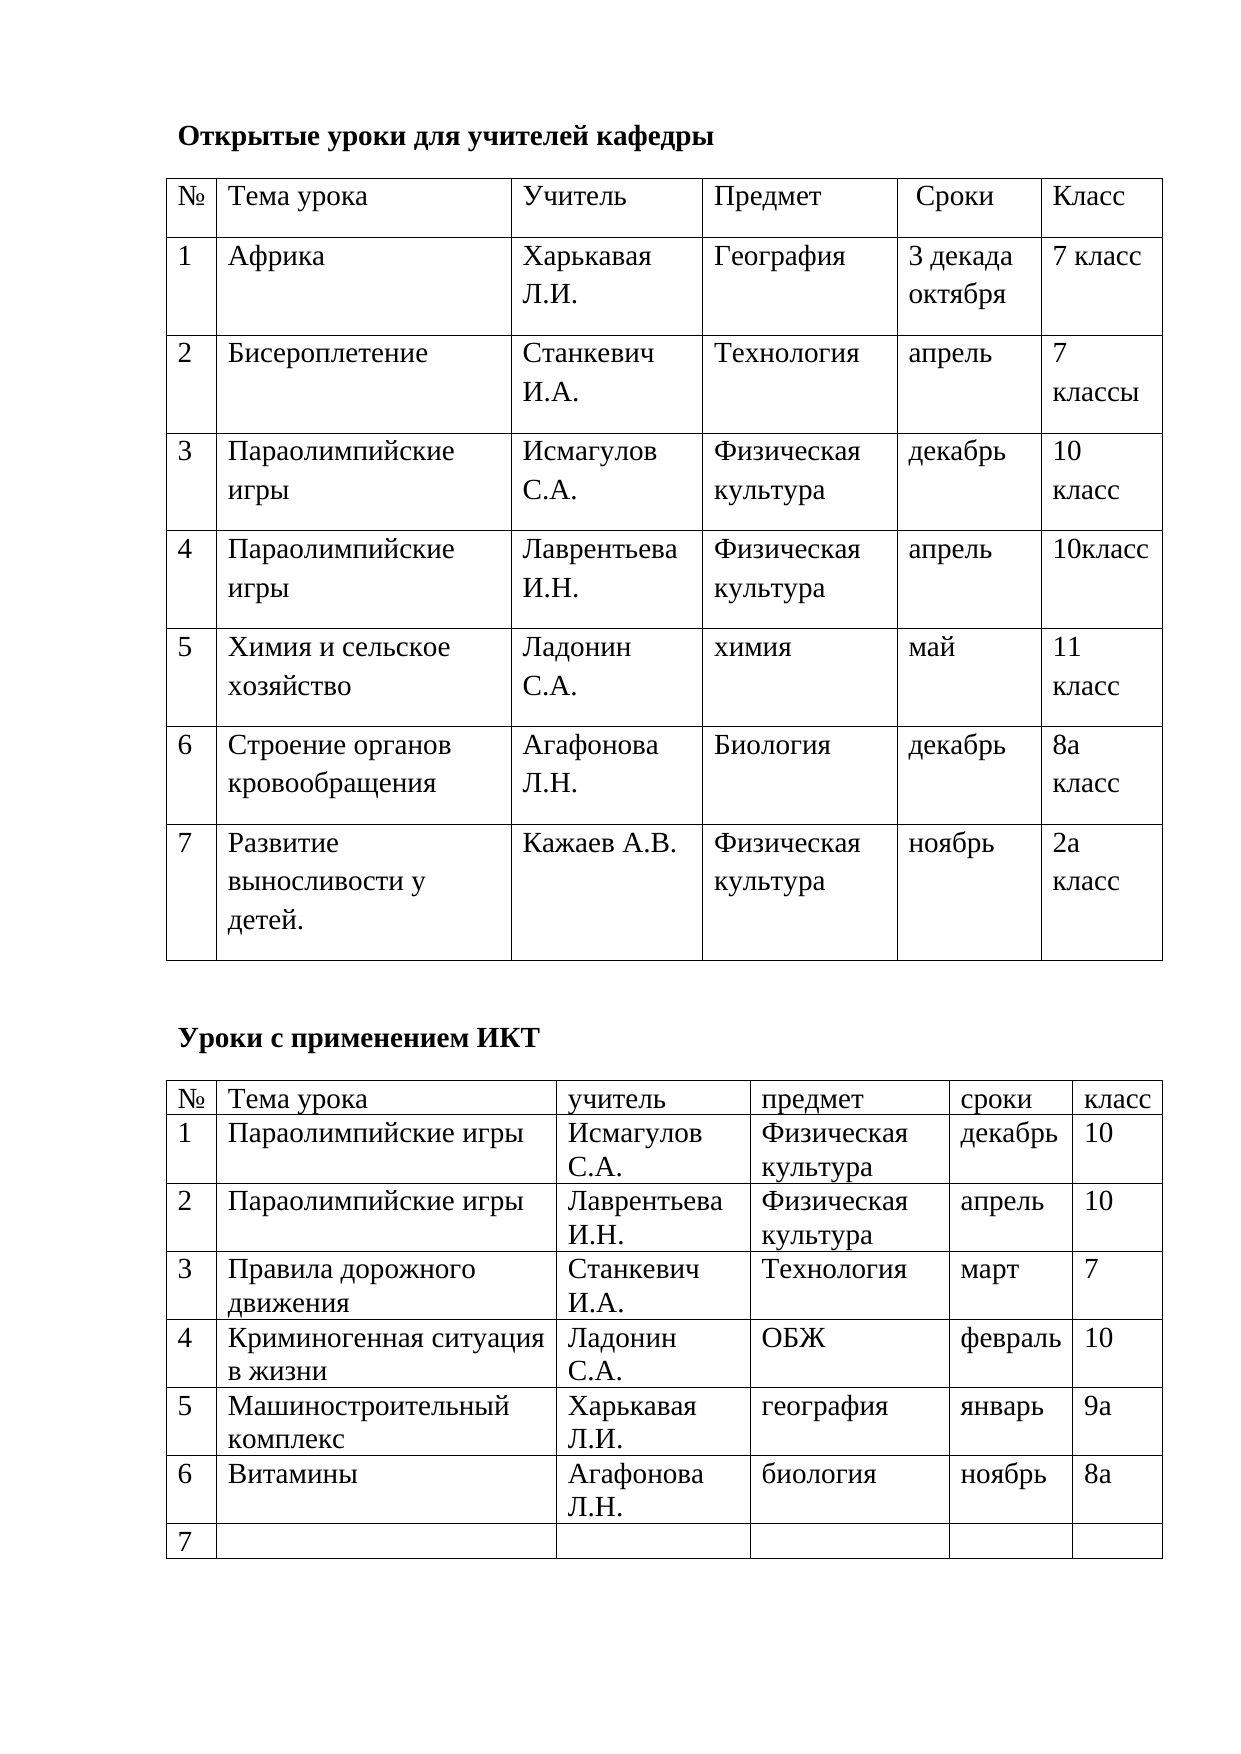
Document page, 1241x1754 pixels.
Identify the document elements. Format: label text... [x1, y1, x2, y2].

table_cell [557, 1524, 750, 1558]
table_cell Витамины [217, 1456, 556, 1523]
table_cell 8а [1073, 1456, 1162, 1523]
table_cell Физическая культура [751, 1115, 949, 1182]
table_cell 3 [167, 434, 216, 530]
table_header Тема урока [217, 1081, 556, 1114]
table_cell Физическая культура [703, 531, 897, 628]
table_cell Ладонин С.А. [512, 629, 702, 726]
table_cell 6 [167, 1456, 216, 1523]
table_cell 2 [167, 336, 216, 432]
table_cell Харькавая Л.И. [512, 238, 702, 334]
table_cell [217, 1524, 556, 1558]
table_cell 7 [167, 1524, 216, 1558]
table_cell химия [703, 629, 897, 726]
table_cell 7 [167, 825, 216, 960]
table_cell декабрь [898, 434, 1041, 530]
table_cell [950, 1524, 1072, 1558]
table_cell 2 [167, 1184, 216, 1251]
table_cell апрель [898, 336, 1041, 432]
table_cell Развитие выносливости у детей. [217, 825, 511, 960]
table_cell апрель [898, 531, 1041, 628]
table_header Предмет [703, 179, 897, 237]
table_cell 10 [1073, 1320, 1162, 1387]
table_cell Правила дорожного движения [217, 1252, 556, 1319]
table_cell Агафонова Л.Н. [512, 727, 702, 824]
table_cell 6 [167, 727, 216, 824]
table_cell Харькавая Л.И. [557, 1388, 750, 1455]
table_cell апрель [950, 1184, 1072, 1251]
table_cell май [898, 629, 1041, 726]
table_cell 10 класс [1042, 434, 1162, 530]
table_header сроки [950, 1081, 1072, 1114]
table_cell Исмагулов С.А. [557, 1115, 750, 1182]
table_cell Исмагулов С.А. [512, 434, 702, 530]
table_cell Строение органов кровообращения [217, 727, 511, 824]
table_cell 10класс [1042, 531, 1162, 628]
table_cell Параолимпийские игры [217, 531, 511, 628]
table_cell [751, 1524, 949, 1558]
table_cell Станкевич И.А. [557, 1252, 750, 1319]
table_cell Технология [751, 1252, 949, 1319]
table_cell 4 [167, 531, 216, 628]
table_header учитель [557, 1081, 750, 1114]
table_cell 8а класс [1042, 727, 1162, 824]
table_cell 7 класс [1042, 238, 1162, 334]
table_cell январь [950, 1388, 1072, 1455]
table_cell Агафонова Л.Н. [557, 1456, 750, 1523]
table_cell география [751, 1388, 949, 1455]
table_cell ноябрь [950, 1456, 1072, 1523]
table_cell 1 [167, 1115, 216, 1182]
table_header Учитель [512, 179, 702, 237]
table_cell Химия и сельское хозяйство [217, 629, 511, 726]
table_header № [167, 179, 216, 237]
text Открытые уроки для учителей кафедры [177, 118, 1152, 152]
table_cell Биология [703, 727, 897, 824]
table_cell Физическая культура [703, 434, 897, 530]
table_cell Параолимпийские игры [217, 1115, 556, 1182]
table_header предмет [751, 1081, 949, 1114]
table_cell 2а класс [1042, 825, 1162, 960]
table_cell Машиностроительный комплекс [217, 1388, 556, 1455]
table_cell География [703, 238, 897, 334]
table_header класс [1073, 1081, 1162, 1114]
table_cell 9а [1073, 1388, 1162, 1455]
table_header Тема урока [217, 179, 511, 237]
table_cell Технология [703, 336, 897, 432]
text Уроки с применением ИКТ [177, 1020, 1152, 1054]
table_cell 3 декада октября [898, 238, 1041, 334]
table_cell 5 [167, 629, 216, 726]
table_cell 4 [167, 1320, 216, 1387]
table_cell биология [751, 1456, 949, 1523]
table_cell декабрь [898, 727, 1041, 824]
table_cell 7 [1073, 1252, 1162, 1319]
table_cell Лаврентьева И.Н. [512, 531, 702, 628]
table_header Класс [1042, 179, 1162, 237]
table_header Сроки [898, 179, 1041, 237]
table_cell 10 [1073, 1184, 1162, 1251]
table_cell 1 [167, 238, 216, 334]
table_cell 5 [167, 1388, 216, 1455]
table_cell [1073, 1524, 1162, 1558]
table_cell Ладонин С.А. [557, 1320, 750, 1387]
table_cell Параолимпийские игры [217, 1184, 556, 1251]
table_cell декабрь [950, 1115, 1072, 1182]
table_cell февраль [950, 1320, 1072, 1387]
table_cell Лаврентьева И.Н. [557, 1184, 750, 1251]
table_cell 7 классы [1042, 336, 1162, 432]
table_cell 11 класс [1042, 629, 1162, 726]
table_cell 3 [167, 1252, 216, 1319]
table_header № [167, 1081, 216, 1114]
table_cell Криминогенная ситуация в жизни [217, 1320, 556, 1387]
table_cell Физическая культура [703, 825, 897, 960]
table_cell ноябрь [898, 825, 1041, 960]
table_cell март [950, 1252, 1072, 1319]
table_cell 10 [1073, 1115, 1162, 1182]
table_cell Параолимпийские игры [217, 434, 511, 530]
table_cell Африка [217, 238, 511, 334]
table_cell ОБЖ [751, 1320, 949, 1387]
table_cell Кажаев А.В. [512, 825, 702, 960]
table_cell Станкевич И.А. [512, 336, 702, 432]
table_cell Бисероплетение [217, 336, 511, 432]
table_cell Физическая культура [751, 1184, 949, 1251]
